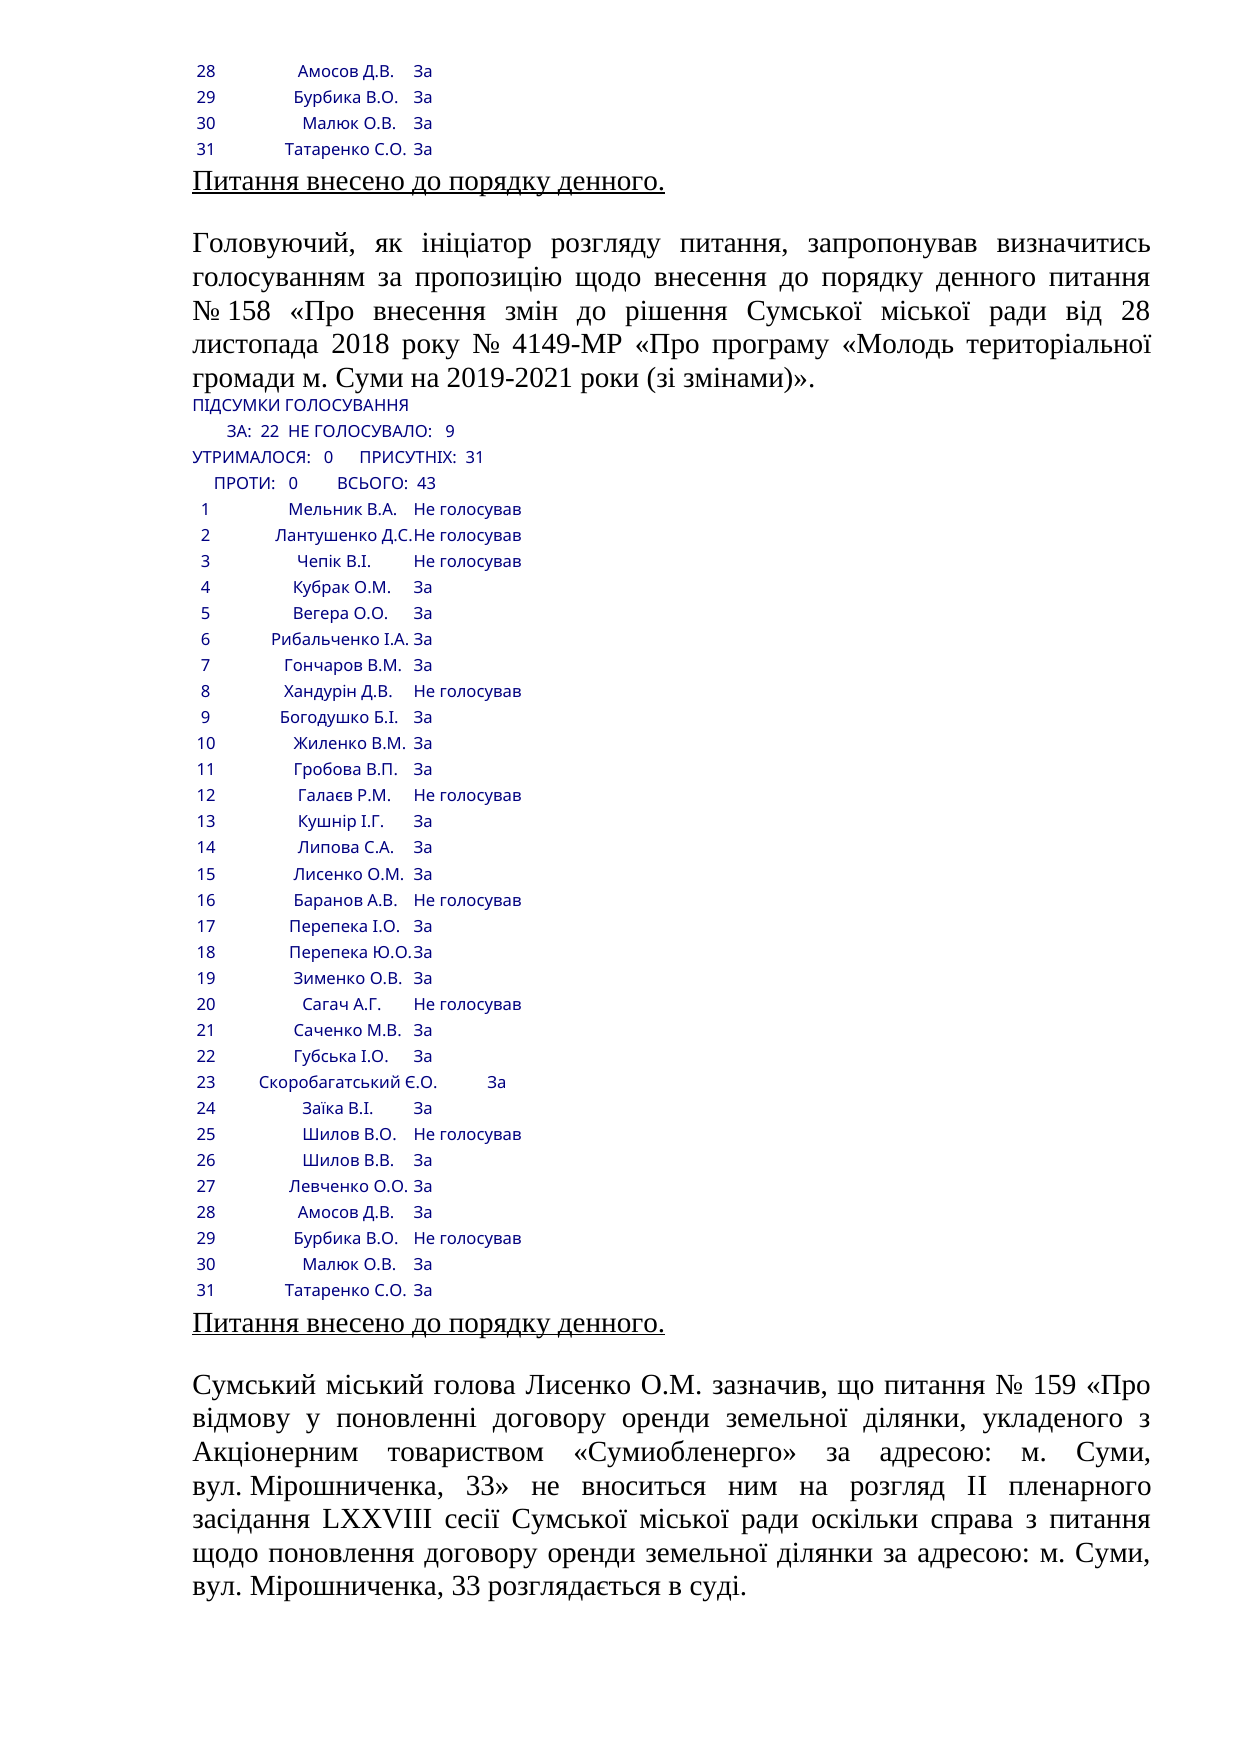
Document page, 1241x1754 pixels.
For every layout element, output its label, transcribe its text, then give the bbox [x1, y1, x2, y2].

text 13 Кушнір І.Г. За [192, 810, 1152, 833]
text 21 Саченко М.В. За [192, 1018, 1152, 1041]
text 8 Хандурін Д.В. Не голосував [192, 680, 1152, 702]
text 30 Малюк О.В. За [192, 111, 1152, 134]
text 28 Амосов Д.В. За [192, 59, 1152, 82]
text ПІДСУМКИ ГОЛОСУВАННЯ [192, 393, 1152, 416]
text 5 Вегера О.О. За [192, 602, 1152, 624]
text Сумський міський голова Лисенко О.М. зазначив, що питання № 159 «Про відмову у поновленні договору оренди земельної ділянки, укладеного з Акціонерним товариством «Сумиобленерго» за адресою: м. Суми, вул. Мірошниченка, 33» не вноситься ним на розгляд II пленарного засідання LХXVIII сесії Сумської міської ради оскільки справа з питання щодо поновлення договору оренди земельної ділянки за адресою: м. Суми, вул. Мірошниченка, 33 розглядається в суді. [192, 1367, 1152, 1602]
text 22 Губська І.О. За [192, 1044, 1152, 1067]
text Питання внесено до порядку денного. [192, 163, 1152, 197]
text УТРИМАЛОСЯ: 0 ПРИСУТНІХ: 31 [192, 445, 1152, 468]
text ЗА: 22 НЕ ГОЛОСУВАЛО: 9 [192, 419, 1152, 442]
text 7 Гончаров В.М. За [192, 654, 1152, 676]
text Питання внесено до порядку денного. [192, 1305, 1152, 1338]
text 17 Перепека І.О. За [192, 914, 1152, 937]
text 30 Малюк О.В. За [192, 1253, 1152, 1275]
text 1 Мельник В.А. Не голосував [192, 497, 1152, 520]
text 10 Жиленко В.М. За [192, 732, 1152, 754]
text 28 Амосов Д.В. За [192, 1201, 1152, 1223]
text 20 Сагач А.Г. Не голосував [192, 992, 1152, 1015]
text 15 Лисенко О.М. За [192, 862, 1152, 885]
text 31 Татаренко С.О. За [192, 137, 1152, 160]
text ПРОТИ: 0 ВСЬОГО: 43 [192, 471, 1152, 494]
text 26 Шилов В.В. За [192, 1148, 1152, 1171]
text Головуючий, як ініціатор розгляду питання, запропонував визначитись голосуванням за пропозицію щодо внесення до порядку денного питання № 158 «Про внесення змін до рішення Сумської міської ради від 28 листопада 2018 року № 4149-МР «Про програму «Молодь територіальної громади м. Суми на 2019-2021 роки (зі змінами)». [192, 226, 1152, 393]
text 19 Зименко О.В. За [192, 966, 1152, 989]
text 24 Заїка В.І. За [192, 1096, 1152, 1119]
text 29 Бурбика В.О. За [192, 85, 1152, 108]
text 9 Богодушко Б.І. За [192, 706, 1152, 728]
text 6 Рибальченко І.А. За [192, 628, 1152, 650]
text 16 Баранов А.В. Не голосував [192, 888, 1152, 911]
text 29 Бурбика В.О. Не голосував [192, 1227, 1152, 1249]
text 12 Галаєв Р.М. Не голосував [192, 784, 1152, 807]
text 11 Гробова В.П. За [192, 758, 1152, 781]
text 23 Скоробагатський Є.О. За [192, 1070, 1152, 1093]
text 14 Липова С.А. За [192, 836, 1152, 859]
text 31 Татаренко С.О. За [192, 1279, 1152, 1301]
text 25 Шилов В.О. Не голосував [192, 1122, 1152, 1145]
text 27 Левченко О.О. За [192, 1174, 1152, 1197]
text 2 Лантушенко Д.С. Не голосував [192, 523, 1152, 546]
text 4 Кубрак О.М. За [192, 576, 1152, 598]
text 3 Чепік В.І. Не голосував [192, 549, 1152, 572]
text 18 Перепека Ю.О. За [192, 940, 1152, 963]
